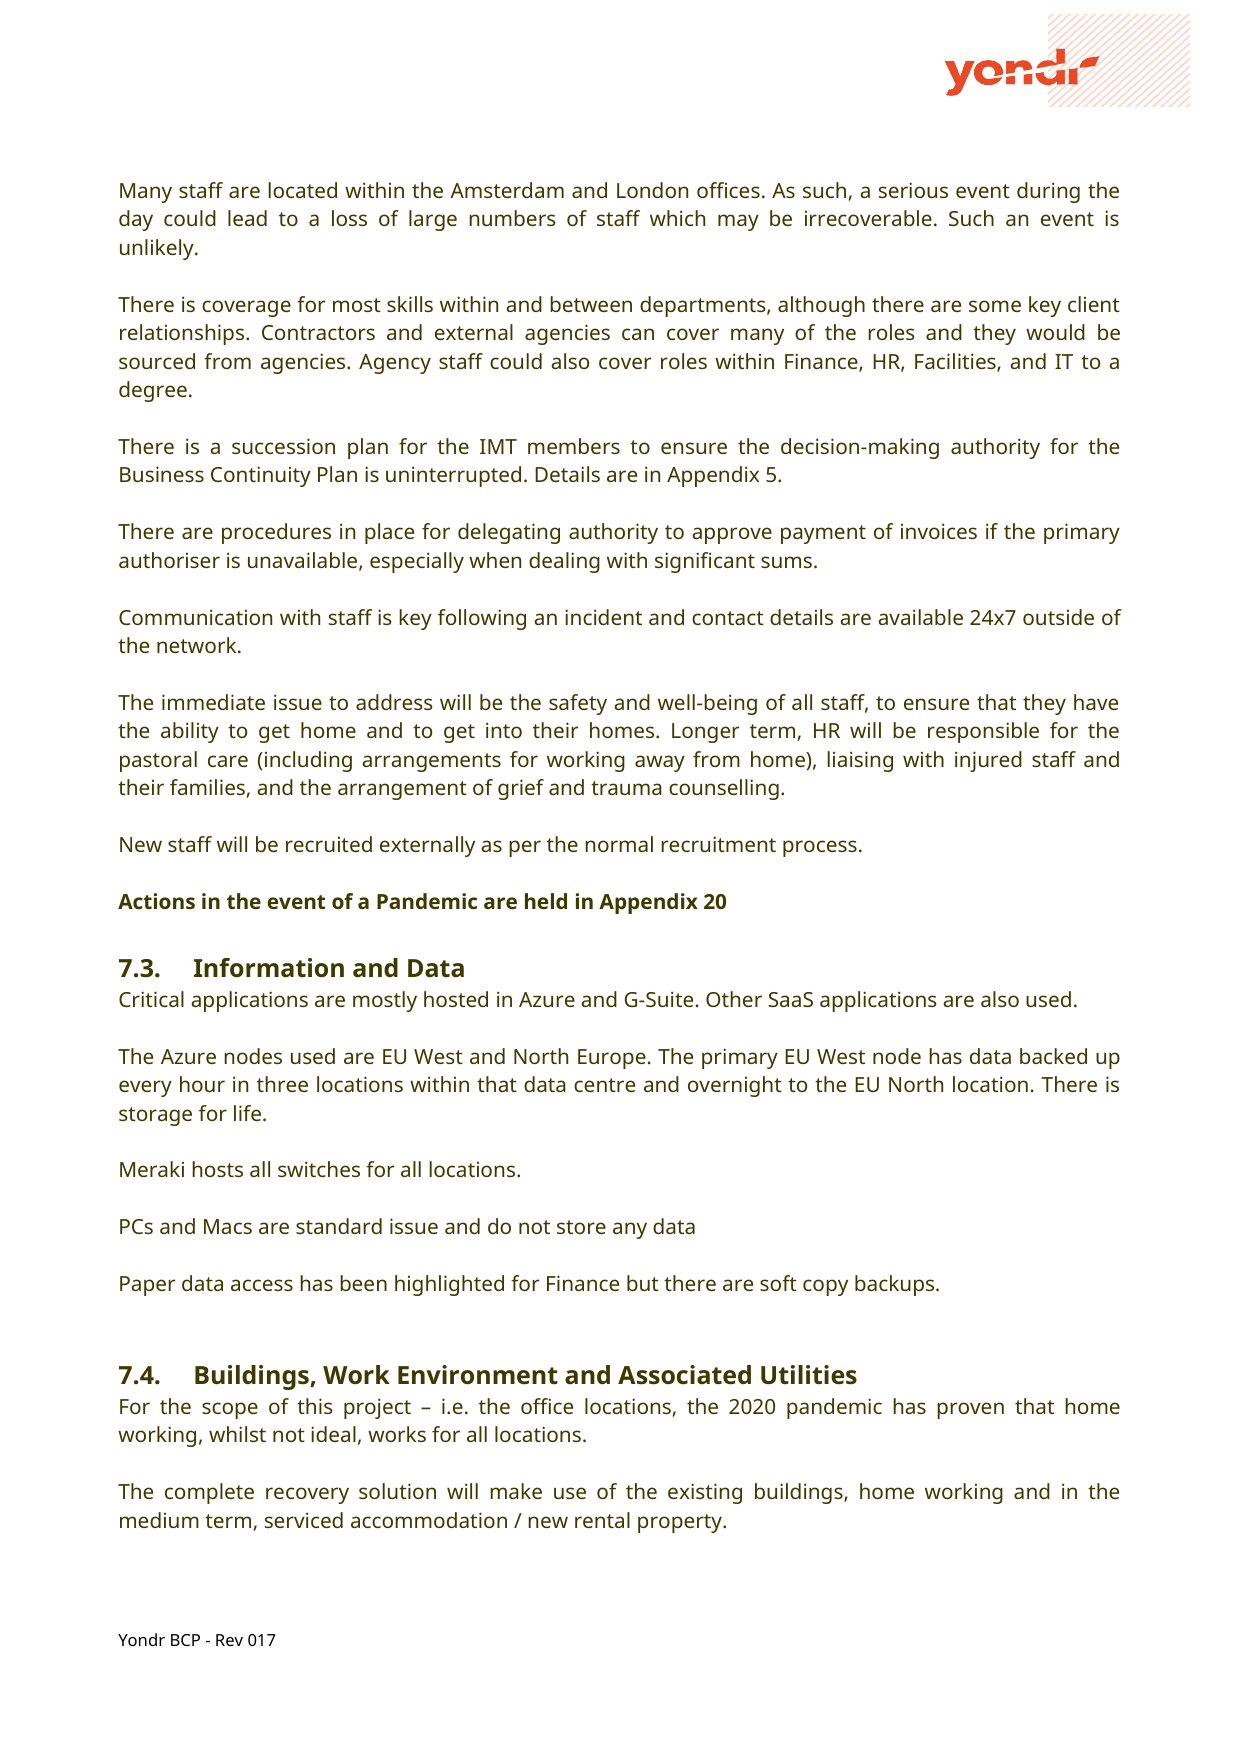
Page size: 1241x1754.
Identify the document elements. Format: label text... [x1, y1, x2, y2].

text There is coverage for most skills within and between departments, although there are some key client relationships. Contractors and external agencies can cover many of the roles and they would be sourced from agencies. Agency staff could also cover roles within Finance, HR, Facilities, and IT to a degree. [118, 290, 1122, 404]
text There is a succession plan for the IMT members to ensure the decision-making authority for the Business Continuity Plan is uninterrupted. Details are in Appendix 5. [118, 432, 1122, 489]
text PCs and Macs are standard issue and do not store any data [118, 1212, 1122, 1241]
text Paper data access has been highlighted for Finance but there are soft copy backups. [118, 1269, 1122, 1298]
text Communication with staff is key following an incident and contact details are available 24x7 outside of the network. [118, 603, 1122, 659]
text Many staff are located within the Amsterdam and London offices. As such, a serious event during the day could lead to a loss of large numbers of staff which may be irrecoverable. Such an event is unlikely. [118, 176, 1122, 261]
picture [914, 0, 1190, 114]
text Meraki hosts all switches for all locations. [118, 1156, 1122, 1184]
text The immediate issue to address will be the safety and well-being of all staff, to ensure that they have the ability to get home and to get into their homes. Longer term, HR will be responsible for the pastoral care (including arrangements for working away from home), liaising with injured staff and their families, and the arrangement of grief and trauma counselling. [118, 688, 1122, 802]
text The Azure nodes used are EU West and North Europe. The primary EU West node has data backed up every hour in three locations within that data centre and overnight to the EU North location. There is storage for life. [118, 1042, 1122, 1127]
text For the scope of this project – i.e. the office locations, the 2020 pandemic has proven that home working, whilst not ideal, works for all locations. [118, 1392, 1122, 1449]
text The complete recovery solution will make use of the existing buildings, home working and in the medium term, serviced accommodation / new rental property. [118, 1477, 1122, 1534]
subtitle Information and Data [118, 951, 1122, 985]
subtitle Buildings, Work Environment and Associated Utilities [118, 1358, 1122, 1392]
text Actions in the event of a Pandemic are held in Appendix 20 [118, 887, 1122, 916]
text Critical applications are mostly hosted in Azure and G-Suite. Other SaaS applications are also used. [118, 985, 1122, 1013]
text There are procedures in place for delegating authority to approve payment of invoices if the primary authoriser is unavailable, especially when dealing with significant sums. [118, 517, 1122, 574]
text New staff will be recruited externally as per the normal recruitment process. [118, 830, 1122, 859]
